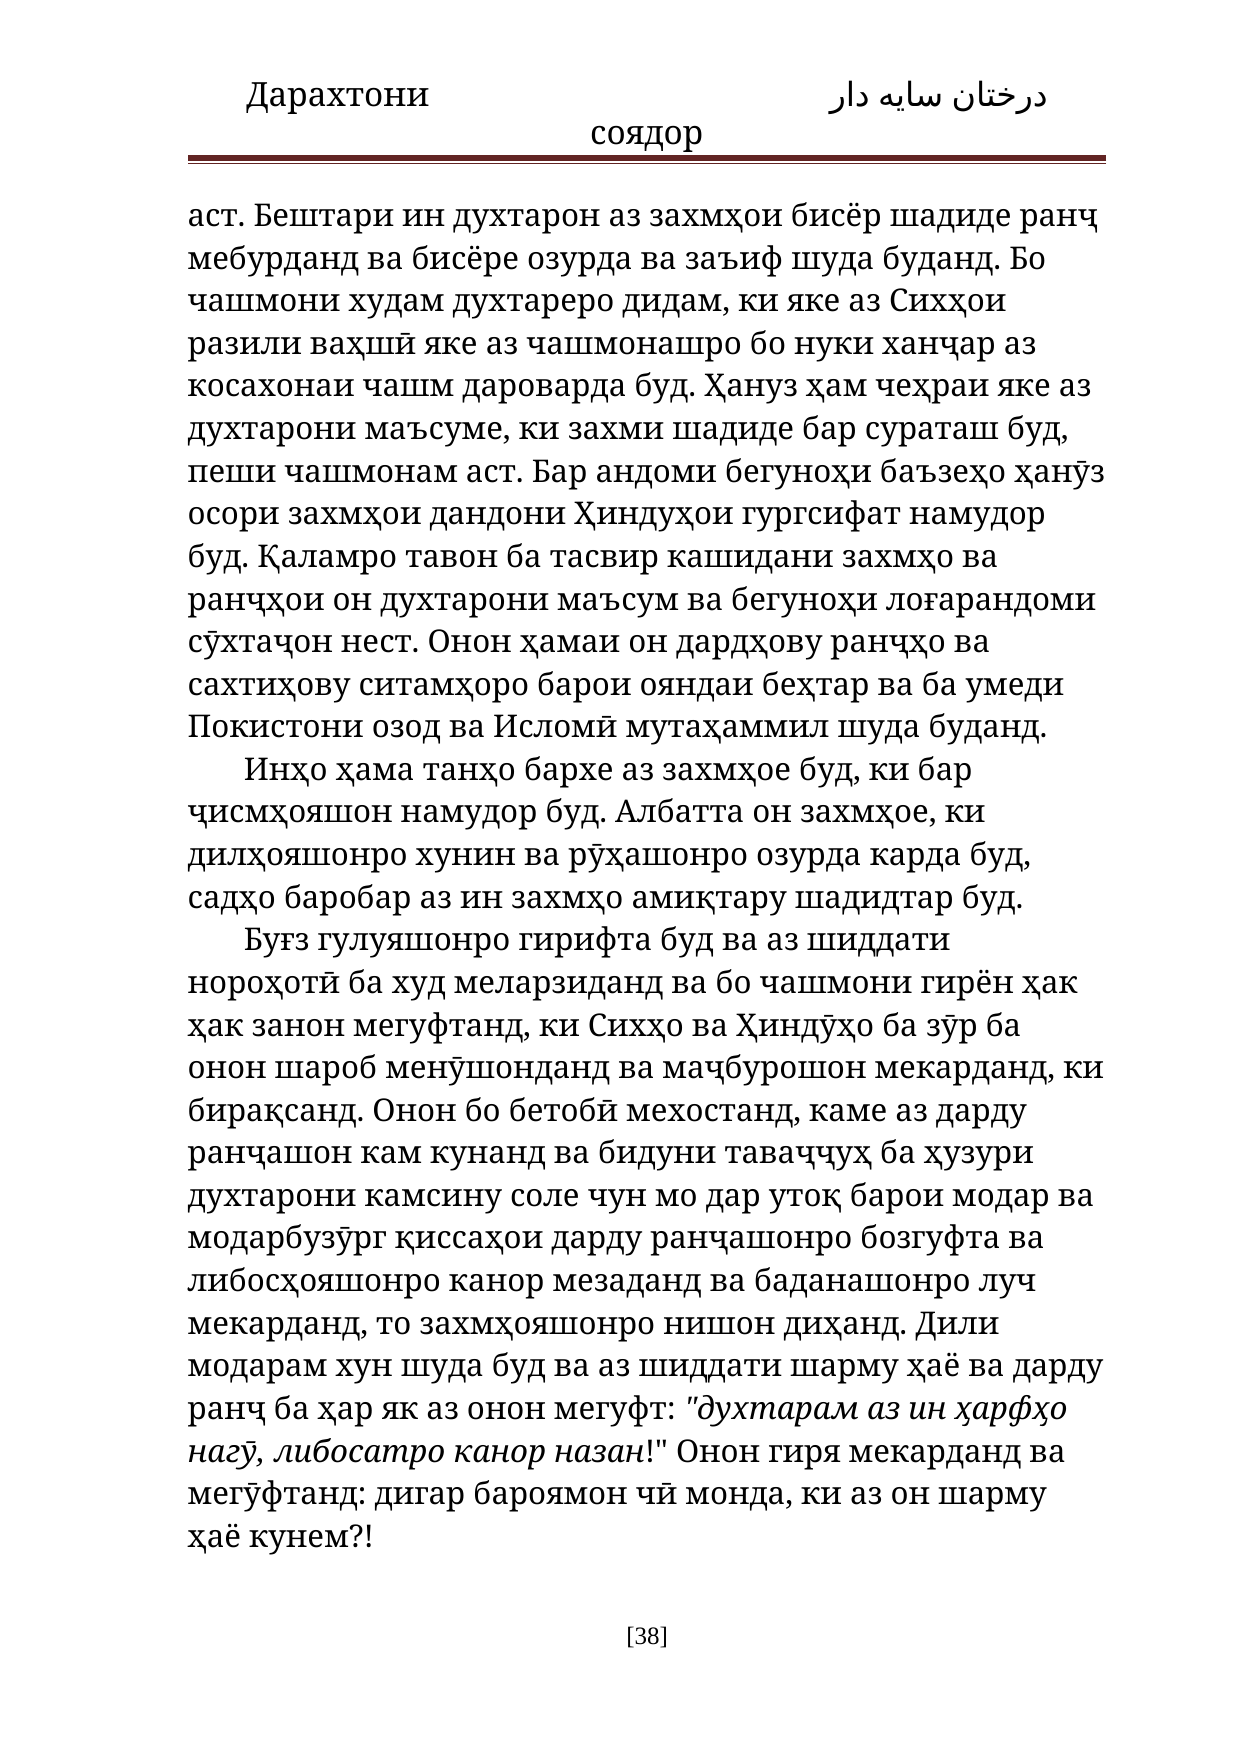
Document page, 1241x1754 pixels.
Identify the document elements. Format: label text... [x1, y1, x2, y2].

text Буғз гулуяшонро гирифта буд ва аз шиддати нороҳотӣ ба худ меларзиданд ва бо чашмони гирён ҳак ҳак занон мегуфтанд, ки Сихҳо ва Ҳиндӯҳо ба зӯр ба онон шароб менӯшонданд ва маҷбурошон мекарданд, ки бирақсанд. Онон бо бетобӣ мехостанд, каме аз дарду ранҷашон кам кунанд ва бидуни таваҷҷуҳ ба ҳузури духтарони камсину соле чун мо дар утоқ барои модар ва модарбузӯрг қиссаҳои дарду ранҷашонро бозгуфта ва либосҳояшонро канор мезаданд ва баданашонро луч мекарданд, то захмҳояшонро нишон диҳанд. Дили модарам хун шуда буд ва аз шиддати шарму ҳаё ва дарду ранҷ ба ҳар як аз онон мегуфт: "духтарам аз ин ҳарфҳо нагӯ, либосатро канор назан!" Онон гиря мекарданд ва мегӯфтанд: дигар бароямон чӣ монда, ки аз он шарму ҳаё кунем?! [187, 917, 1106, 1556]
text Инҳо ҳама танҳо бархе аз захмҳое буд, ки бар ҷисмҳояшон намудор буд. Албатта он захмҳое, ки дилҳояшонро хунин ва рӯҳашонро озурда карда буд, садҳо баробар аз ин захмҳо амиқтару шадидтар буд. [187, 747, 1106, 917]
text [187, 193, 1106, 747]
